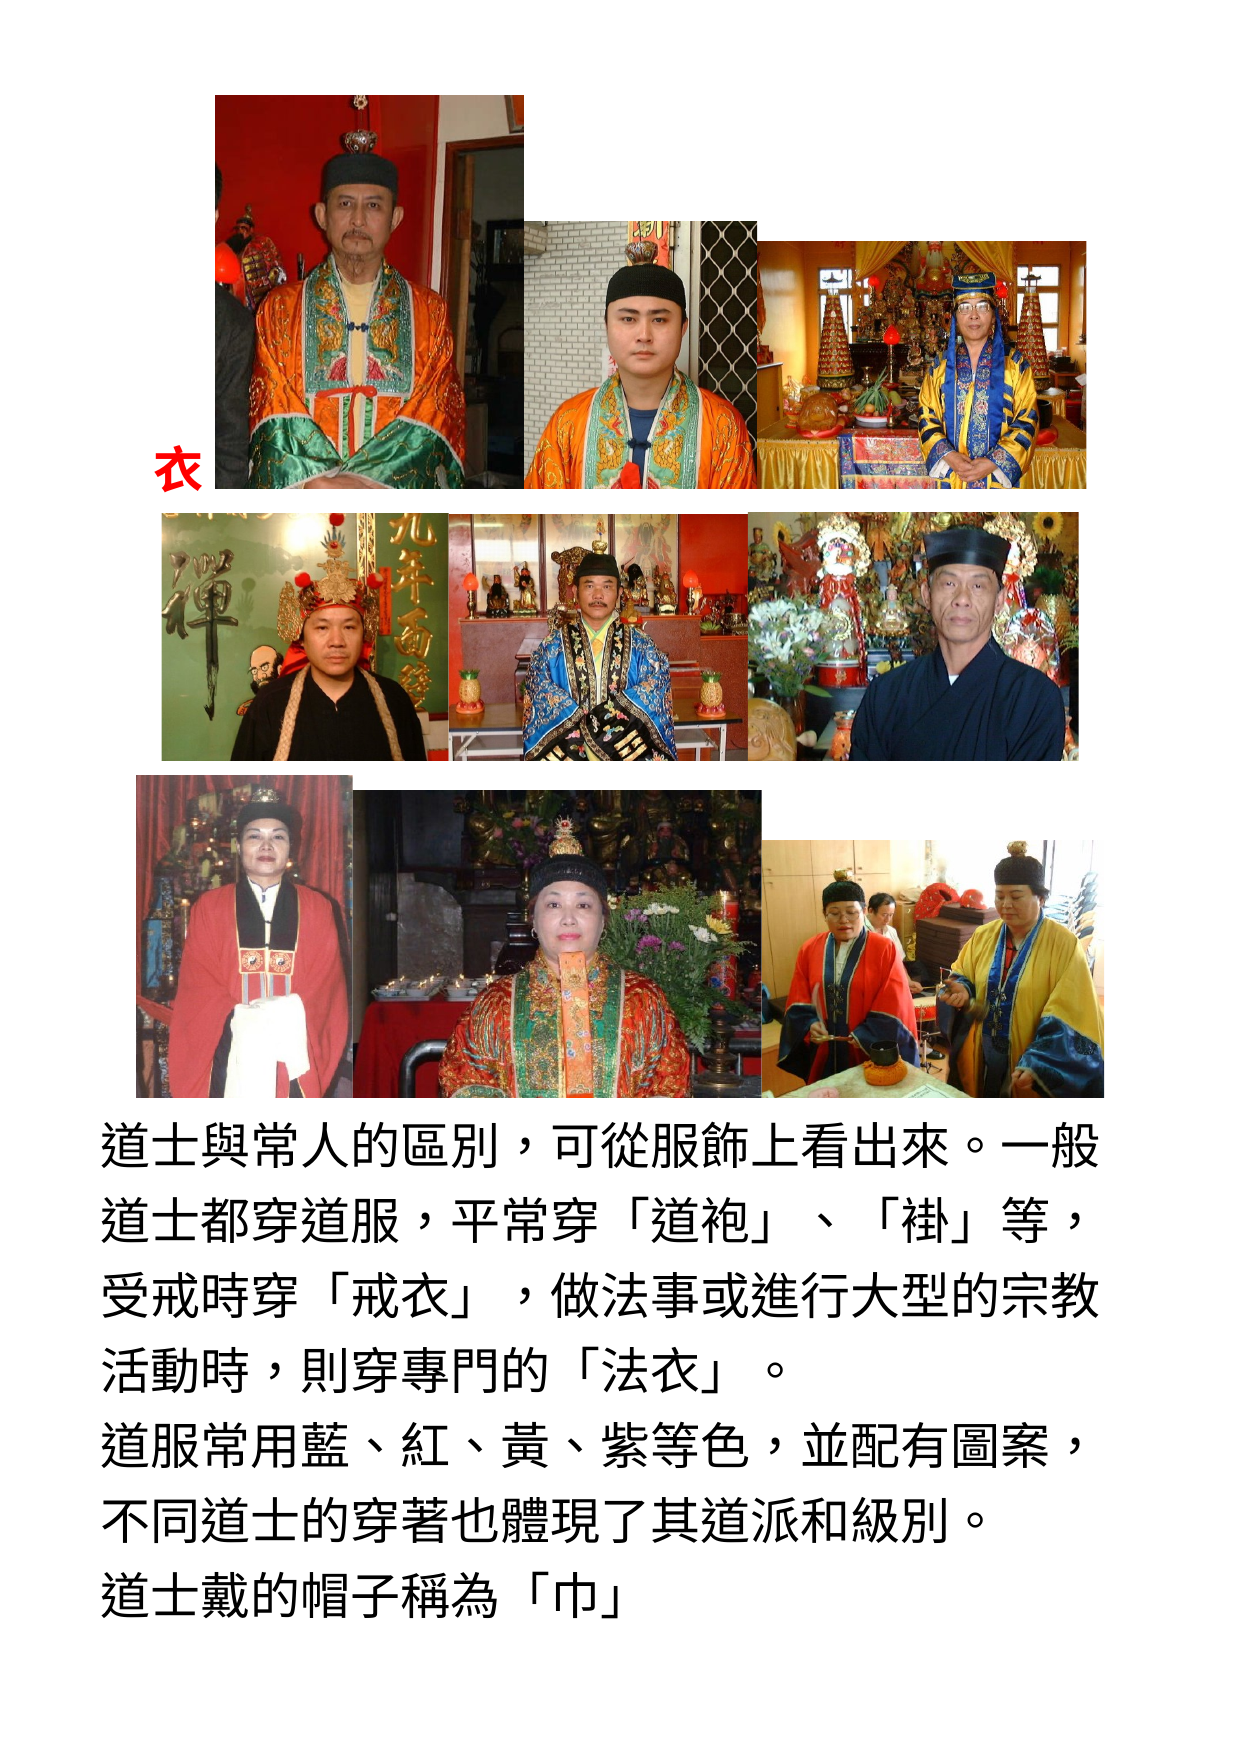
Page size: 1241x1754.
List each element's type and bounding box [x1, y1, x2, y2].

picture [161, 512, 1079, 761]
table_cell [97, 90, 1143, 1633]
picture [136, 775, 1105, 1098]
picture [215, 95, 1087, 489]
